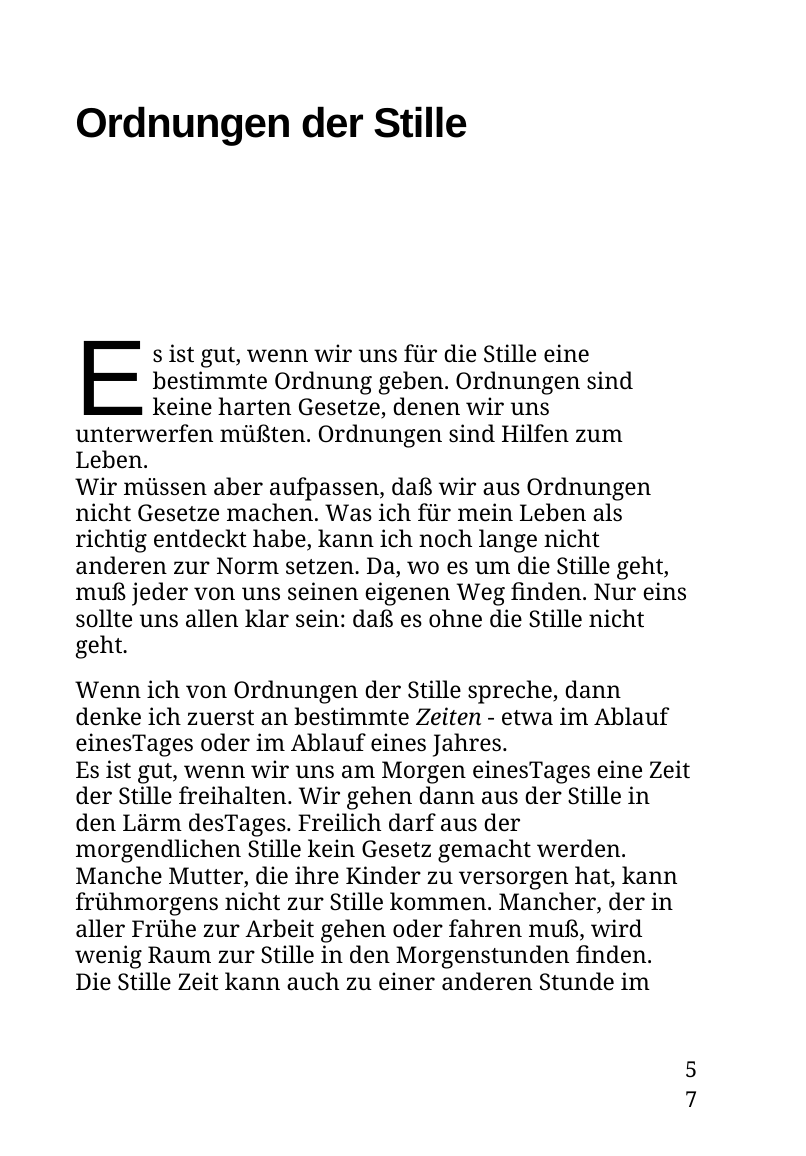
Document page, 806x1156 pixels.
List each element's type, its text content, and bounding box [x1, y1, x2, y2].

text Wenn ich von Ordnungen der Stille spreche, dann denke ich zuerst an bestimmte Zeiten - etwa im Ablauf einesTages oder im Ablauf eines Jahres. [75, 678, 692, 757]
subtitle Ordnungen der Stille [75, 104, 792, 146]
text s ist gut, wenn wir uns für die Stille eine bestimmte Ordnung geben. Ordnungen sind keine harten Gesetze, denen wir uns unterwerfen müßten. Ordnungen sind Hilfen zum Leben. [75, 341, 692, 474]
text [75, 757, 692, 995]
text Wir müssen aber aufpassen, daß wir aus Ordnungen nicht Gesetze machen. Was ich für mein Leben als richtig entdeckt habe, kann ich noch lange nicht anderen zur Norm setzen. Da, wo es um die Stille geht, muß jeder von uns seinen eigenen Weg finden. Nur eins sollte uns allen klar sein: daß es ohne die Stille nicht geht. [75, 474, 692, 659]
